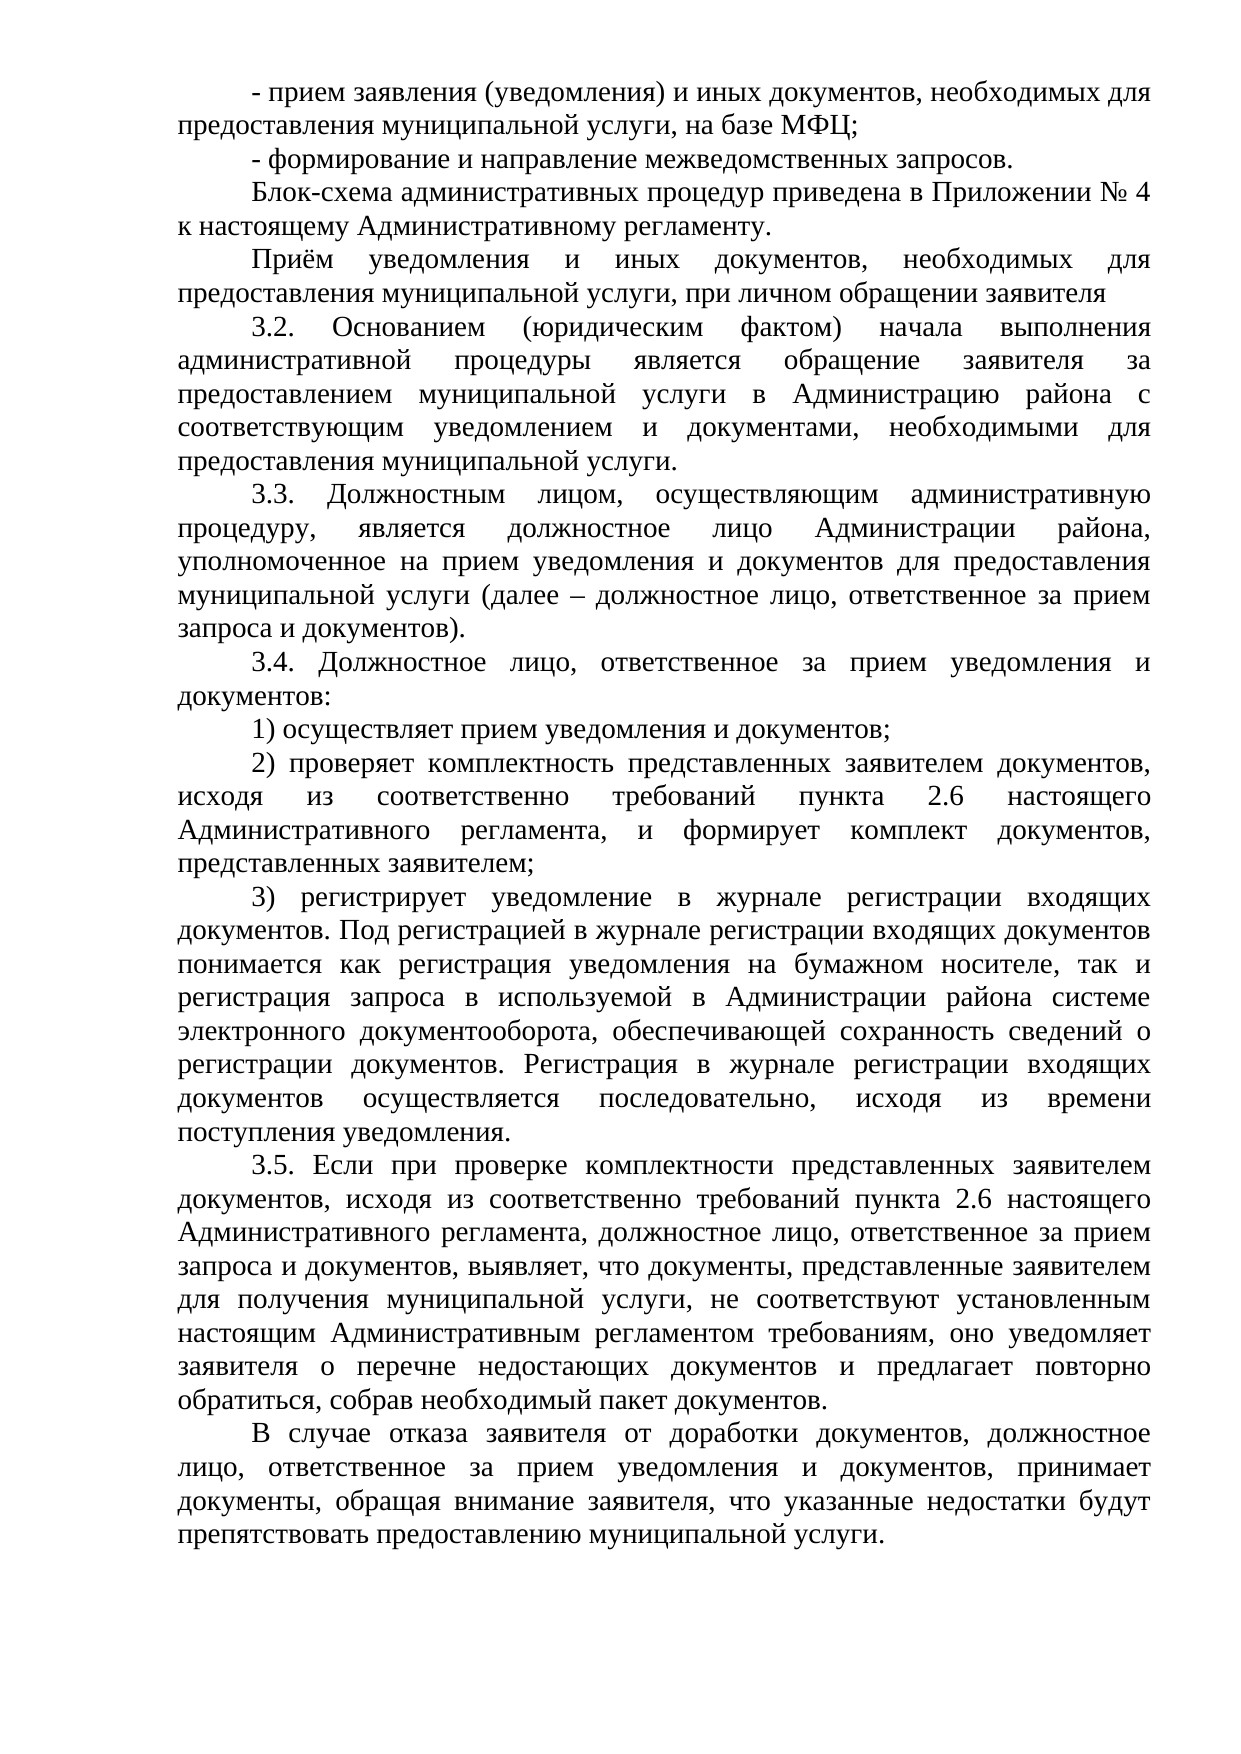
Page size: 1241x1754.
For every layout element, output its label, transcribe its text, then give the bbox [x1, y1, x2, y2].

text 3.4. Должностное лицо, ответственное за прием уведомления и документов: [177, 644, 1152, 711]
text 3.5. Если при проверке комплектности представленных заявителем документов, исходя из соответственно требований пункта 2.6 настоящего Административного регламента, должностное лицо, ответственное за прием запроса и документов, выявляет, что документы, представленные заявителем для получения муниципальной услуги, не соответствуют установленным настоящим Административным регламентом требованиям, оно уведомляет заявителя о перечне недостающих документов и предлагает повторно обратиться, собрав необходимый пакет документов. [177, 1147, 1152, 1416]
text 2) проверяет комплектность представленных заявителем документов, исходя из соответственно требований пункта 2.6 настоящего Административного регламента, и формирует комплект документов, представленных заявителем; [177, 745, 1152, 879]
text 1) осуществляет прием уведомления и документов; [177, 711, 1152, 745]
text 3.2. Основанием (юридическим фактом) начала выполнения административной процедуры является обращение заявителя за предоставлением муниципальной услуги в Администрацию района с соответствующим уведомлением и документами, необходимыми для предоставления муниципальной услуги. [177, 309, 1152, 476]
text 3.3. Должностным лицом, осуществляющим административную процедуру, является должностное лицо Администрации района, уполномоченное на прием уведомления и документов для предоставления муниципальной услуги (далее – должностное лицо, ответственное за прием запроса и документов). [177, 476, 1152, 644]
text - формирование и направление межведомственных запросов. [177, 141, 1152, 174]
text Блок-схема административных процедур приведена в Приложении № 4 к настоящему Административному регламенту. [177, 174, 1152, 242]
text В случае отказа заявителя от доработки документов, должностное лицо, ответственное за прием уведомления и документов, принимает документы, обращая внимание заявителя, что указанные недостатки будут препятствовать предоставлению муниципальной услуги. [177, 1416, 1152, 1550]
text Приём уведомления и иных документов, необходимых для предоставления муниципальной услуги, при личном обращении заявителя [177, 242, 1152, 309]
text - прием заявления (уведомления) и иных документов, необходимых для предоставления муниципальной услуги, на базе МФЦ; [177, 74, 1152, 141]
text 3) регистрирует уведомление в журнале регистрации входящих документов. Под регистрацией в журнале регистрации входящих документов понимается как регистрация уведомления на бумажном носителе, так и регистрация запроса в используемой в Администрации района системе электронного документооборота, обеспечивающей сохранность сведений о регистрации документов. Регистрация в журнале регистрации входящих документов осуществляется последовательно, исходя из времени поступления уведомления. [177, 879, 1152, 1147]
